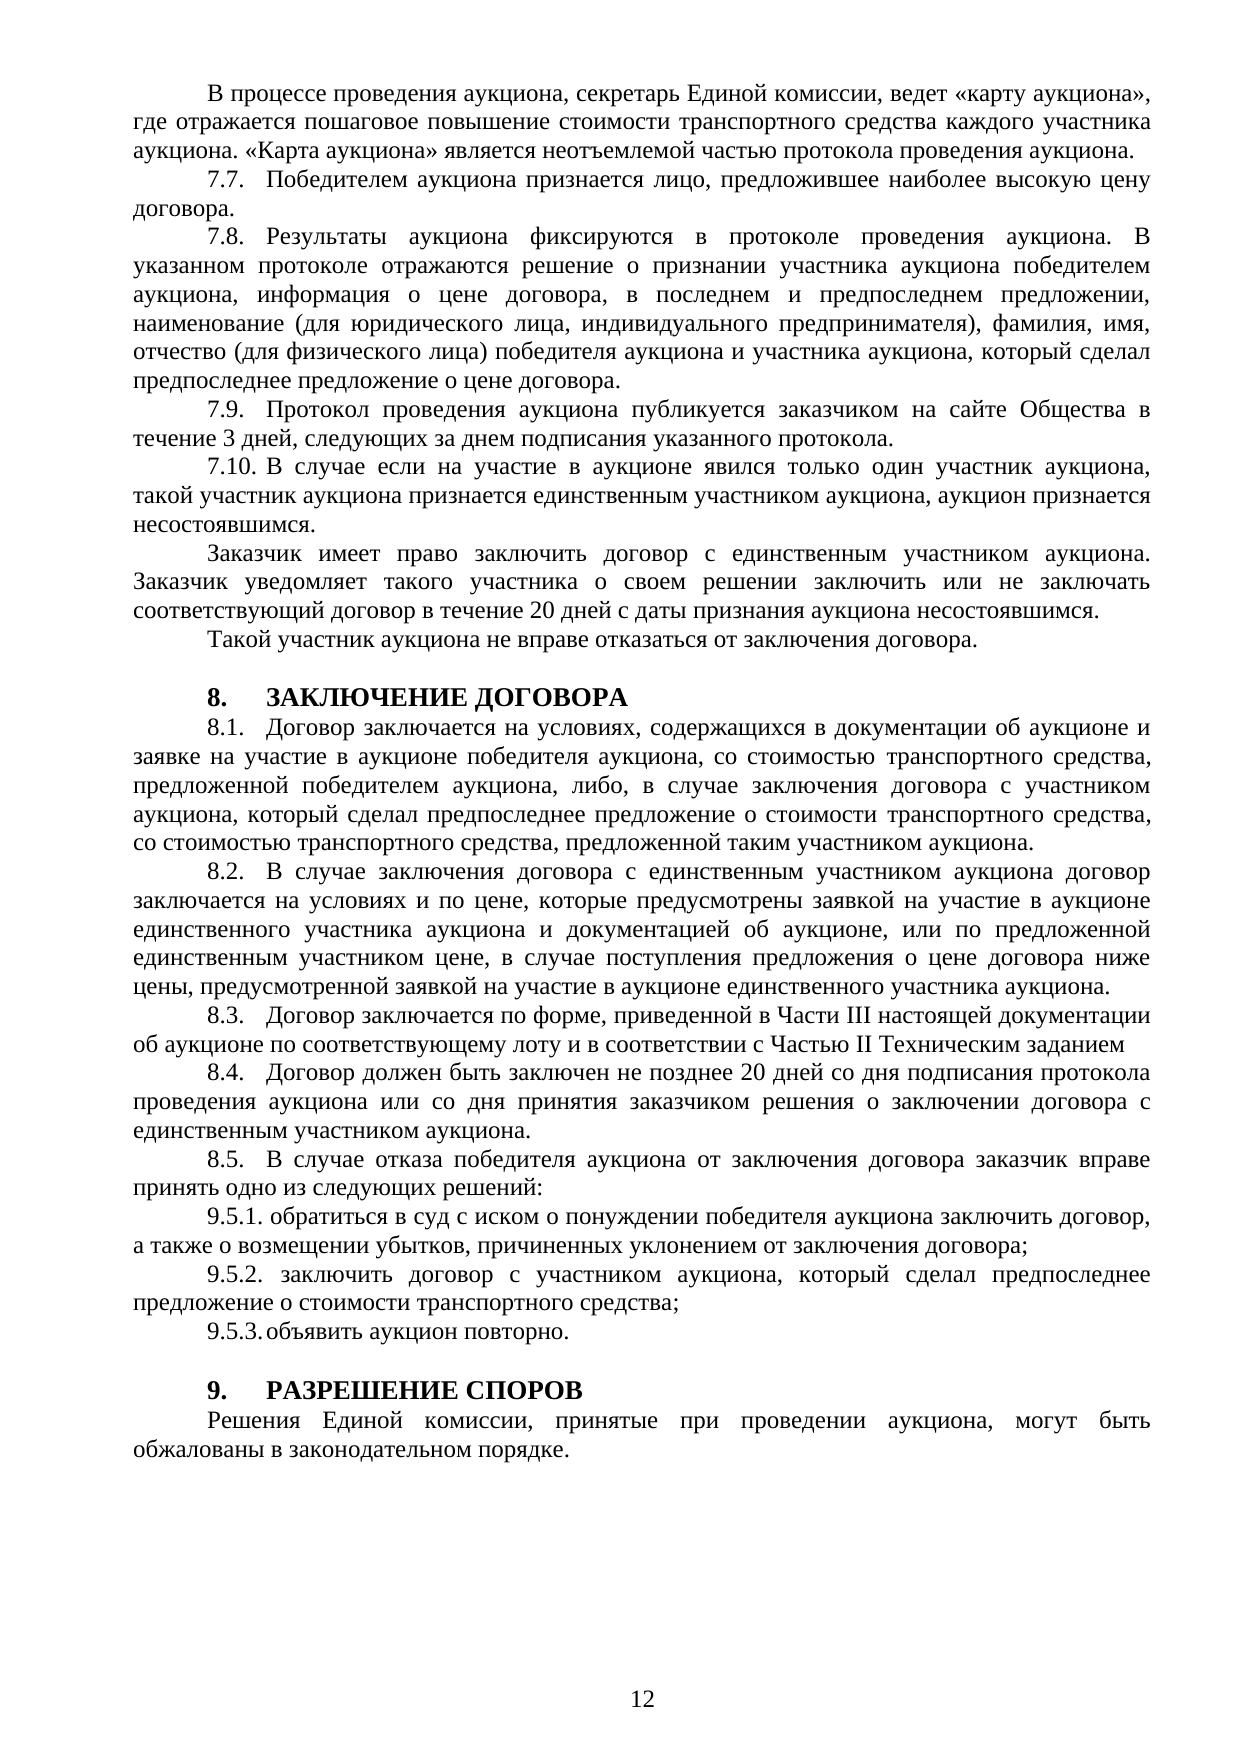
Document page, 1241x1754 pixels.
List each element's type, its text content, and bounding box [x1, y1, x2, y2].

list Протокол проведения аукциона публикуется заказчиком на сайте Общества в течение 3 дней, следующих за днем подписания указанного протокола. [133, 394, 1152, 451]
text 9.5.2. заключить договор с участником аукциона, который сделал предпоследнее предложение о стоимости транспортного средства; [133, 1259, 1152, 1316]
list Договор должен быть заключен не позднее 20 дней со дня подписания протокола проведения аукциона или со дня принятия заказчиком решения о заключении договора с единственным участником аукциона. [133, 1057, 1152, 1144]
list Договор заключается по форме, приведенной в Части III настоящей документации об аукционе по соответствующему лоту и в соответствии с Частью II Техническим заданием [133, 1000, 1152, 1057]
list В случае заключения договора с единственным участником аукциона договор заключается на условиях и по цене, которые предусмотрены заявкой на участие в аукционе единственного участника аукциона и документацией об аукционе, или по предложенной единственным участником цене, в случае поступления предложения о цене договора ниже цены, предусмотренной заявкой на участие в аукционе единственного участника аукциона. [133, 856, 1152, 1000]
text 8. ЗАКЛЮЧЕНИЕ ДОГОВОРА [133, 681, 1152, 712]
text В процессе проведения аукциона, секретарь Единой комиссии, ведет «карту аукциона», где отражается пошаговое повышение стоимости транспортного средства каждого участника аукциона. «Карта аукциона» является неотъемлемой частью протокола проведения аукциона. [133, 78, 1152, 164]
text Такой участник аукциона не вправе отказаться от заключения договора. [133, 624, 1152, 653]
text Заказчик имеет право заключить договор с единственным участником аукциона. Заказчик уведомляет такого участника о своем решении заключить или не заключать соответствующий договор в течение 20 дней с даты признания аукциона несостоявшимся. [133, 538, 1152, 624]
list В случае если на участие в аукционе явился только один участник аукциона, такой участник аукциона признается единственным участником аукциона, аукцион признается несостоявшимся. [133, 451, 1152, 538]
text 9.5.1. обратиться в суд с иском о понуждении победителя аукциона заключить договор, а также о возмещении убытков, причиненных уклонением от заключения договора; [133, 1201, 1152, 1259]
text Решения Единой комиссии, принятые при проведении аукциона, могут быть обжалованы в законодательном порядке. [133, 1405, 1152, 1462]
list Результаты аукциона фиксируются в протоколе проведения аукциона. В указанном протоколе отражаются решение о признании участника аукциона победителем аукциона, информация о цене договора, в последнем и предпоследнем предложении, наименование (для юридического лица, индивидуального предпринимателя), фамилия, имя, отчество (для физического лица) победителя аукциона и участника аукциона, который сделал предпоследнее предложение о цене договора. [133, 221, 1152, 394]
list В случае отказа победителя аукциона от заключения договора заказчик вправе принять одно из следующих решений: [133, 1144, 1152, 1201]
list Договор заключается на условиях, содержащихся в документации об аукционе и заявке на участие в аукционе победителя аукциона, со стоимостью транспортного средства, предложенной победителем аукциона, либо, в случае заключения договора с участником аукциона, который сделал предпоследнее предложение о стоимости транспортного средства, со стоимостью транспортного средства, предложенной таким участником аукциона. [133, 712, 1152, 856]
text 9. РАЗРЕШЕНИЕ СПОРОВ [133, 1374, 1152, 1405]
list Победителем аукциона признается лицо, предложившее наиболее высокую цену договора. [133, 164, 1152, 221]
text 9.5.3. объявить аукцион повторно. [133, 1316, 1152, 1345]
